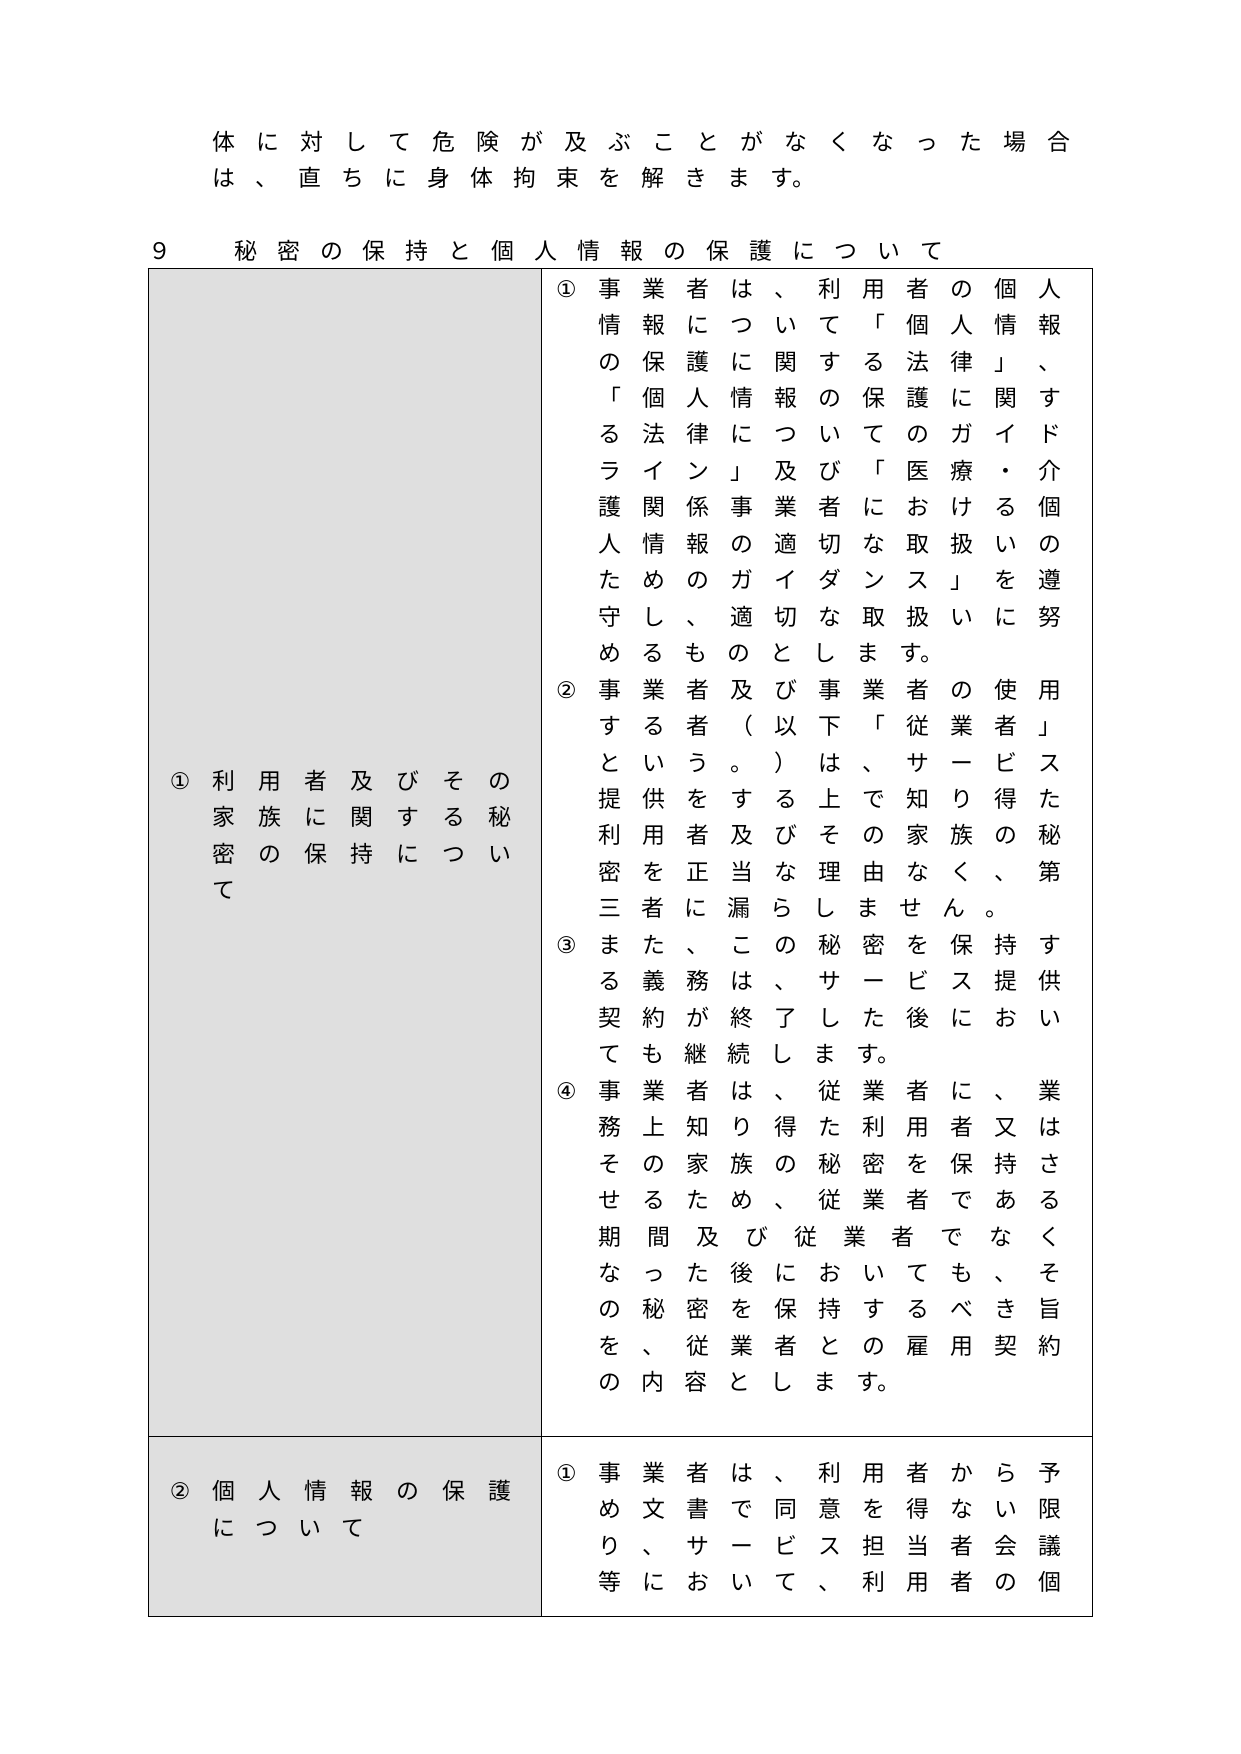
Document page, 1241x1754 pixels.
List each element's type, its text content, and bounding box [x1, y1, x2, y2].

table_header 事業者は、利用者の個人情報について「個人情報の保護に関する法律」、「個人情報の保護に関する法律についてのガイドライン」及び「医療・介護関係事業者における個人情報の適切な取扱いのためのガイダンス」を遵守し、適切な取扱いに努めるものとします。 事業者及び事業者の使用する者（以下「従業者」という。）は、サービス提供をする上で知り得た利用者及びその家族の秘密を正当な理由なく、第三者に漏らしません。 また、この秘密を保持する義務は、サービス提供契約が終了した後においても継続します。 事業者は、従業者に、業務上知り得た利用者又はその家族の秘密を保持させるため、従業者である期間及び従業者でなくなった後においても、その秘密を保持するべき旨を、従業者との雇用契約の内容とします。 [542, 269, 1092, 1436]
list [148, 122, 1092, 195]
table_cell 個人情報の保護について [149, 1437, 541, 1616]
table_header 利用者及びその家族に関する秘密の保持について [149, 269, 541, 1436]
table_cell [542, 1437, 1092, 1616]
text ９ 秘密の保持と個人情報の保護について [148, 231, 1092, 268]
